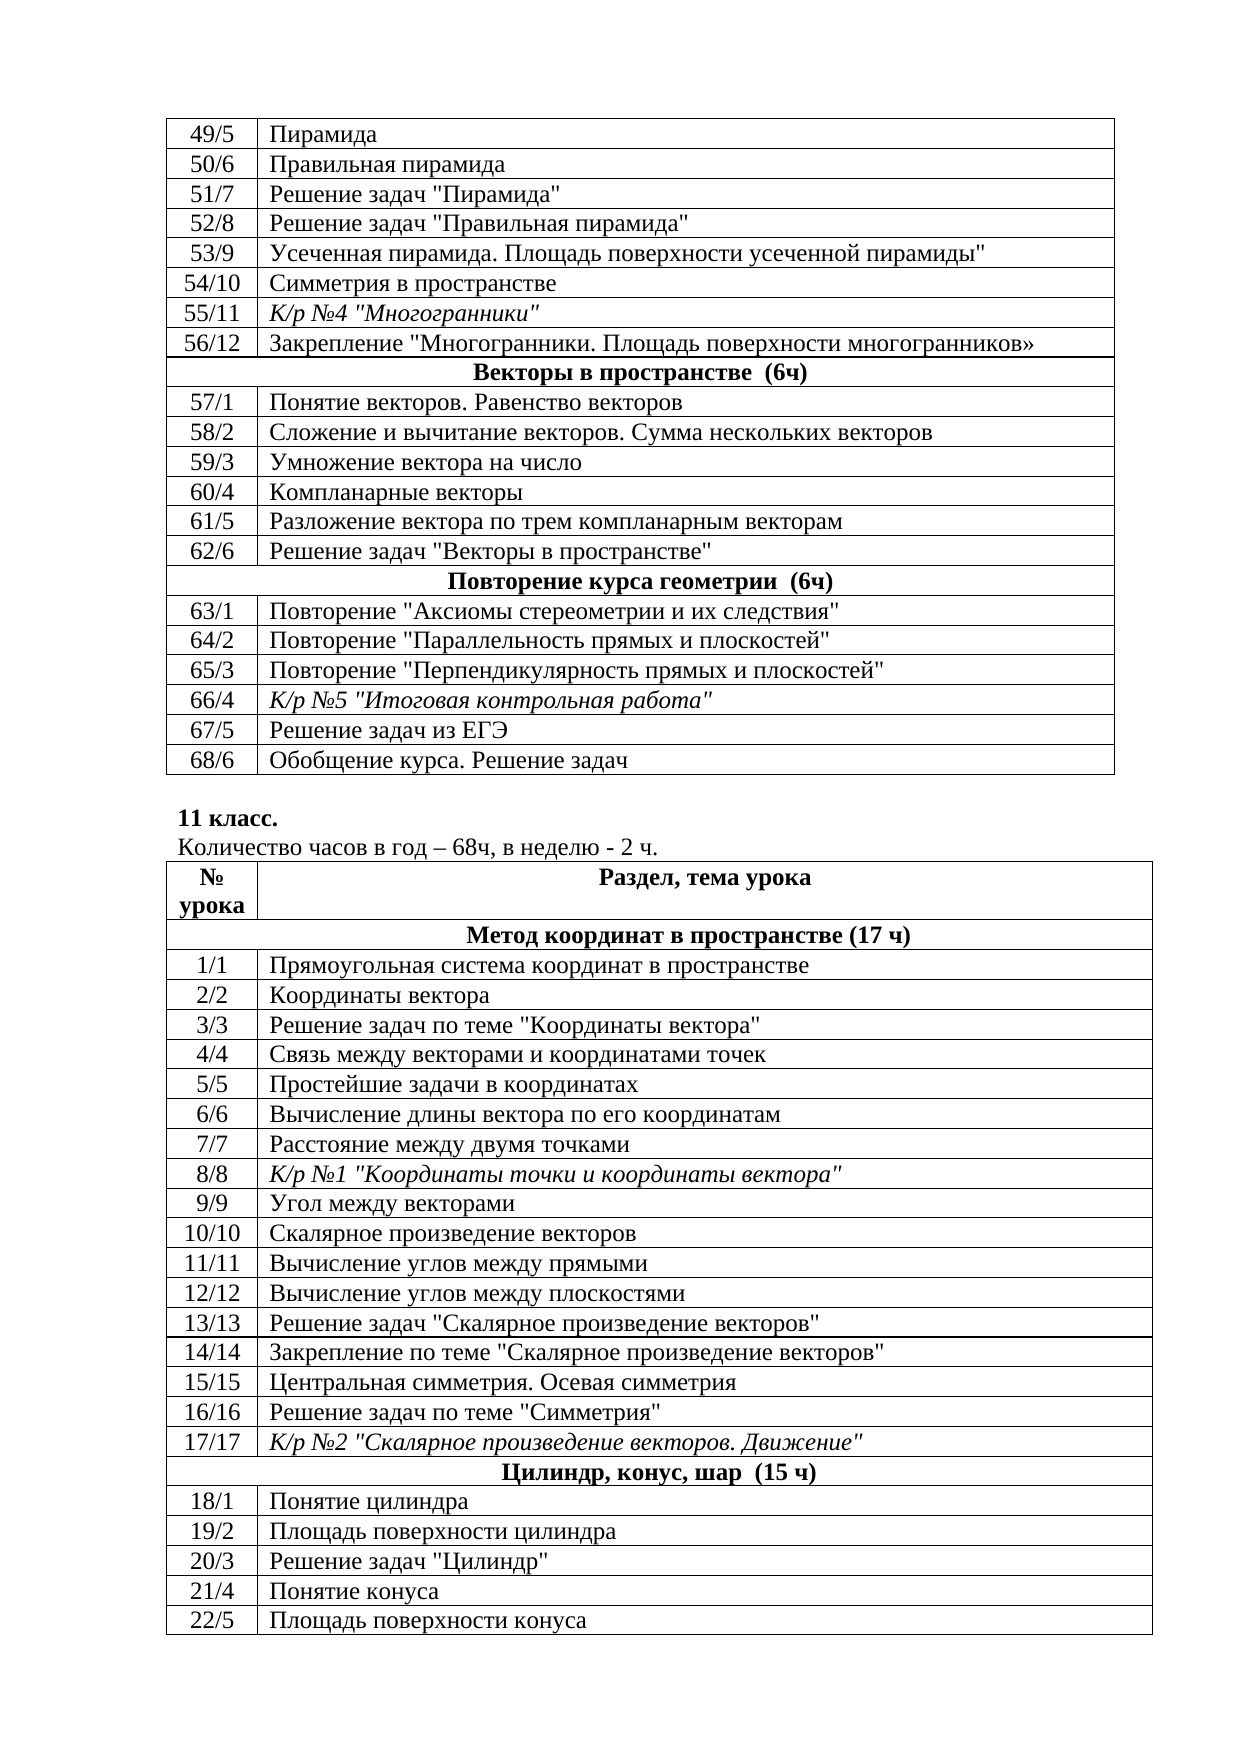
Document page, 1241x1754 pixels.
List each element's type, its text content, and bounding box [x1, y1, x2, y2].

table_cell 51/7 [167, 179, 257, 207]
table_cell Решение задач "Пирамида" [258, 179, 1114, 207]
table_cell Скалярное произведение векторов [258, 1218, 1152, 1247]
table_cell 5/5 [167, 1069, 257, 1098]
table_cell 67/5 [167, 715, 257, 744]
table_cell 55/11 [167, 298, 257, 327]
table_cell 3/3 [167, 1010, 257, 1038]
table_cell 66/4 [167, 685, 257, 714]
table_cell Угол между векторами [258, 1189, 1152, 1217]
table_cell Прямоугольная система координат в пространстве [258, 950, 1152, 979]
table_cell 17/17 [167, 1427, 257, 1456]
table_cell 2/2 [167, 980, 257, 1009]
table_cell Вычисление длины вектора по его координатам [258, 1099, 1152, 1128]
text 11 класс. [177, 803, 1152, 832]
table_cell 10/10 [167, 1218, 257, 1247]
table_header № урока [167, 862, 257, 919]
table_cell 64/2 [167, 626, 257, 654]
table_cell Решение задач "Цилиндр" [258, 1546, 1152, 1575]
table_cell Повторение "Параллельность прямых и плоскостей" [258, 626, 1114, 654]
table_cell Симметрия в пространстве [258, 268, 1114, 297]
table_cell 61/5 [167, 506, 257, 535]
table_cell Решение задач из ЕГЭ [258, 715, 1114, 744]
table_cell Площадь поверхности цилиндра [258, 1516, 1152, 1545]
table_cell Расстояние между двумя точками [258, 1129, 1152, 1158]
text Количество часов в год – 68ч, в неделю - 2 ч. [177, 832, 1152, 861]
table_cell Компланарные векторы [258, 477, 1114, 505]
table_cell Простейшие задачи в координатах [258, 1069, 1152, 1098]
table_cell 53/9 [167, 238, 257, 267]
table_cell Понятие цилиндра [258, 1486, 1152, 1515]
table_cell Решение задач "Векторы в пространстве" [258, 536, 1114, 565]
table_cell 22/5 [167, 1606, 257, 1634]
table_cell Усеченная пирамида. Площадь поверхности усеченной пирамиды" [258, 238, 1114, 267]
table_cell К/р №5 "Итоговая контрольная работа" [258, 685, 1114, 714]
table_cell Разложение вектора по трем компланарным векторам [258, 506, 1114, 535]
table_cell Цилиндр, конус, шар (15 ч) [167, 1457, 1152, 1485]
table_cell Площадь поверхности конуса [258, 1606, 1152, 1634]
table_cell Умножение вектора на число [258, 447, 1114, 476]
table_cell Решение задач "Правильная пирамида" [258, 209, 1114, 237]
table_cell 4/4 [167, 1040, 257, 1068]
table_cell Решение задач "Скалярное произведение векторов" [258, 1308, 1152, 1336]
table_cell 65/3 [167, 655, 257, 684]
table_cell Связь между векторами и координатами точек [258, 1040, 1152, 1068]
table_cell Метод координат в пространстве (17 ч) [167, 920, 1152, 949]
table_cell Центральная симметрия. Осевая симметрия [258, 1367, 1152, 1396]
table_cell 13/13 [167, 1308, 257, 1336]
table_cell 56/12 [167, 328, 257, 356]
table_cell 19/2 [167, 1516, 257, 1545]
table_cell Понятие конуса [258, 1576, 1152, 1604]
table_cell 63/1 [167, 596, 257, 624]
table_cell 54/10 [167, 268, 257, 297]
table_cell 68/6 [167, 745, 257, 773]
table_cell Координаты вектора [258, 980, 1152, 1009]
table_cell Повторение "Перпендикулярность прямых и плоскостей" [258, 655, 1114, 684]
table_cell Сложение и вычитание векторов. Сумма нескольких векторов [258, 417, 1114, 446]
table_cell 59/3 [167, 447, 257, 476]
table_cell Закрепление "Многогранники. Площадь поверхности многогранников» [258, 328, 1114, 356]
table_cell Вычисление углов между плоскостями [258, 1278, 1152, 1307]
table_cell 1/1 [167, 950, 257, 979]
table_cell 11/11 [167, 1248, 257, 1277]
table_cell 50/6 [167, 149, 257, 178]
table_cell 14/14 [167, 1338, 257, 1366]
table_cell Векторы в пространстве (6ч) [167, 358, 1114, 386]
table_cell Повторение "Аксиомы стереометрии и их следствия" [258, 596, 1114, 624]
table_cell К/р №2 "Скалярное произведение векторов. Движение" [258, 1427, 1152, 1456]
table_cell 21/4 [167, 1576, 257, 1604]
table_cell Закрепление по теме "Скалярное произведение векторов" [258, 1338, 1152, 1366]
table_cell 6/6 [167, 1099, 257, 1128]
table_cell 58/2 [167, 417, 257, 446]
table_cell 12/12 [167, 1278, 257, 1307]
table_cell 49/5 [167, 119, 257, 148]
table_cell Пирамида [258, 119, 1114, 148]
table_cell Обобщение курса. Решение задач [258, 745, 1114, 773]
table_cell 57/1 [167, 387, 257, 416]
table_cell 60/4 [167, 477, 257, 505]
table_cell 8/8 [167, 1159, 257, 1187]
table_cell Правильная пирамида [258, 149, 1114, 178]
table_cell Решение задач по теме "Симметрия" [258, 1397, 1152, 1426]
table_cell К/р №4 "Многогранники" [258, 298, 1114, 327]
table_cell 15/15 [167, 1367, 257, 1396]
table_cell 9/9 [167, 1189, 257, 1217]
table_cell 18/1 [167, 1486, 257, 1515]
table_cell К/р №1 "Координаты точки и координаты вектора" [258, 1159, 1152, 1187]
table_cell 62/6 [167, 536, 257, 565]
table_cell Вычисление углов между прямыми [258, 1248, 1152, 1277]
table_header Раздел, тема урока [258, 862, 1152, 919]
table_cell 20/3 [167, 1546, 257, 1575]
table_cell 7/7 [167, 1129, 257, 1158]
table_cell Решение задач по теме "Координаты вектора" [258, 1010, 1152, 1038]
table_cell 16/16 [167, 1397, 257, 1426]
table_cell Повторение курса геометрии (6ч) [167, 566, 1114, 595]
table_cell Понятие векторов. Равенство векторов [258, 387, 1114, 416]
table_cell 52/8 [167, 209, 257, 237]
